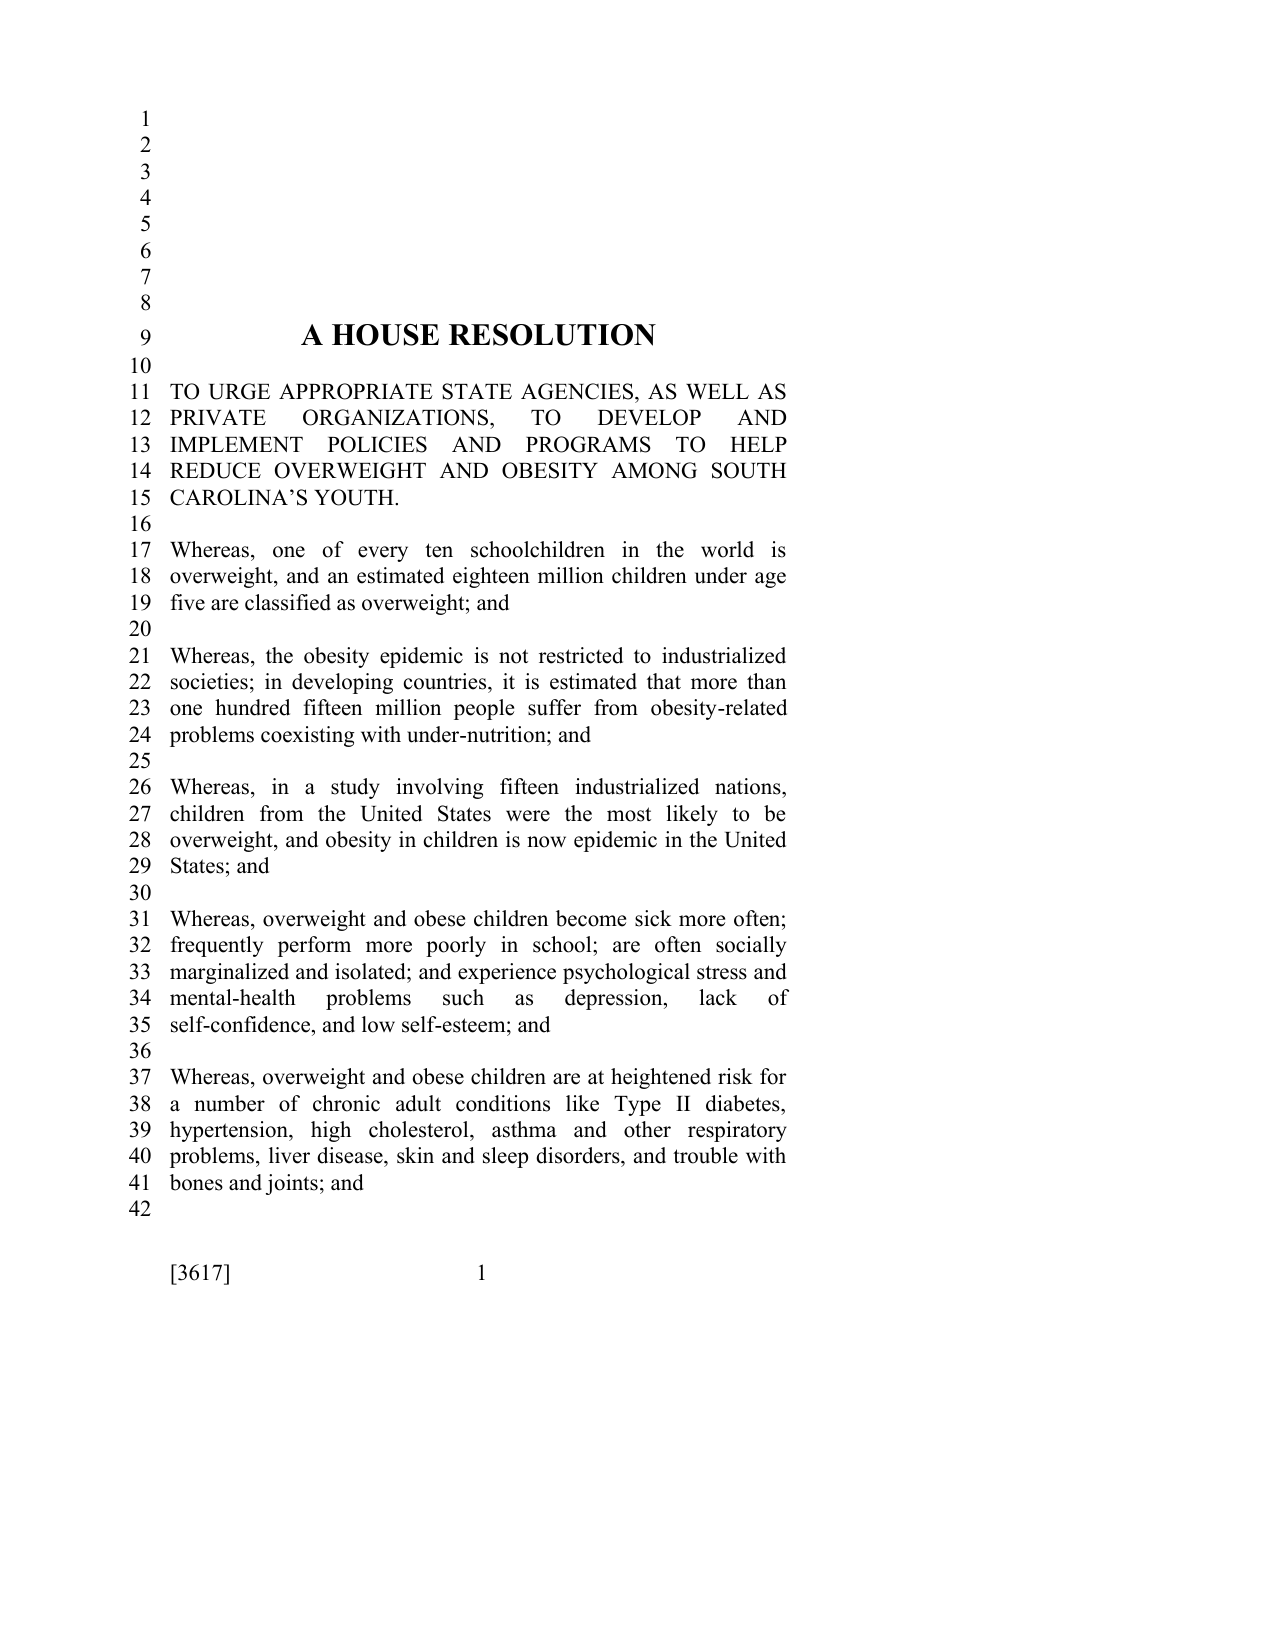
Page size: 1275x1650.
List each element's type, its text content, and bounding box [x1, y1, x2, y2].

text TO URGE APPROPRIATE STATE AGENCIES, AS WELL AS PRIVATE ORGANIZATIONS, TO DEVELOP AND IMPLEMENT POLICIES AND PROGRAMS TO HELP REDUCE OVERWEIGHT AND OBESITY AMONG SOUTH CAROLINA’S YOUTH. [169, 378, 787, 510]
text Whereas, overweight and obese children are at heightened risk for a number of chronic adult conditions like Type II diabetes, hypertension, high cholesterol, asthma and other respiratory problems, liver disease, skin and sleep disorders, and trouble with bones and joints; and [169, 1063, 787, 1195]
text A HOUSE RESOLUTION [169, 316, 787, 352]
text Whereas, one of every ten schoolchildren in the world is overweight, and an estimated eighteen million children under age five are classified as overweight; and [169, 536, 787, 615]
text Whereas, in a study involving fifteen industrialized nations, children from the United States were the most likely to be overweight, and obesity in children is now epidemic in the United States; and [169, 773, 787, 879]
text Whereas, the obesity epidemic is not restricted to industrialized societies; in developing countries, it is estimated that more than one hundred fifteen million people suffer from obesity-related problems coexisting with under-nutrition; and [169, 642, 787, 747]
text Whereas, overweight and obese children become sick more often; frequently perform more poorly in school; are often socially marginalized and isolated; and experience psychological stress and mental-health problems such as depression, lack of self-confidence, and low self-esteem; and [169, 905, 787, 1037]
